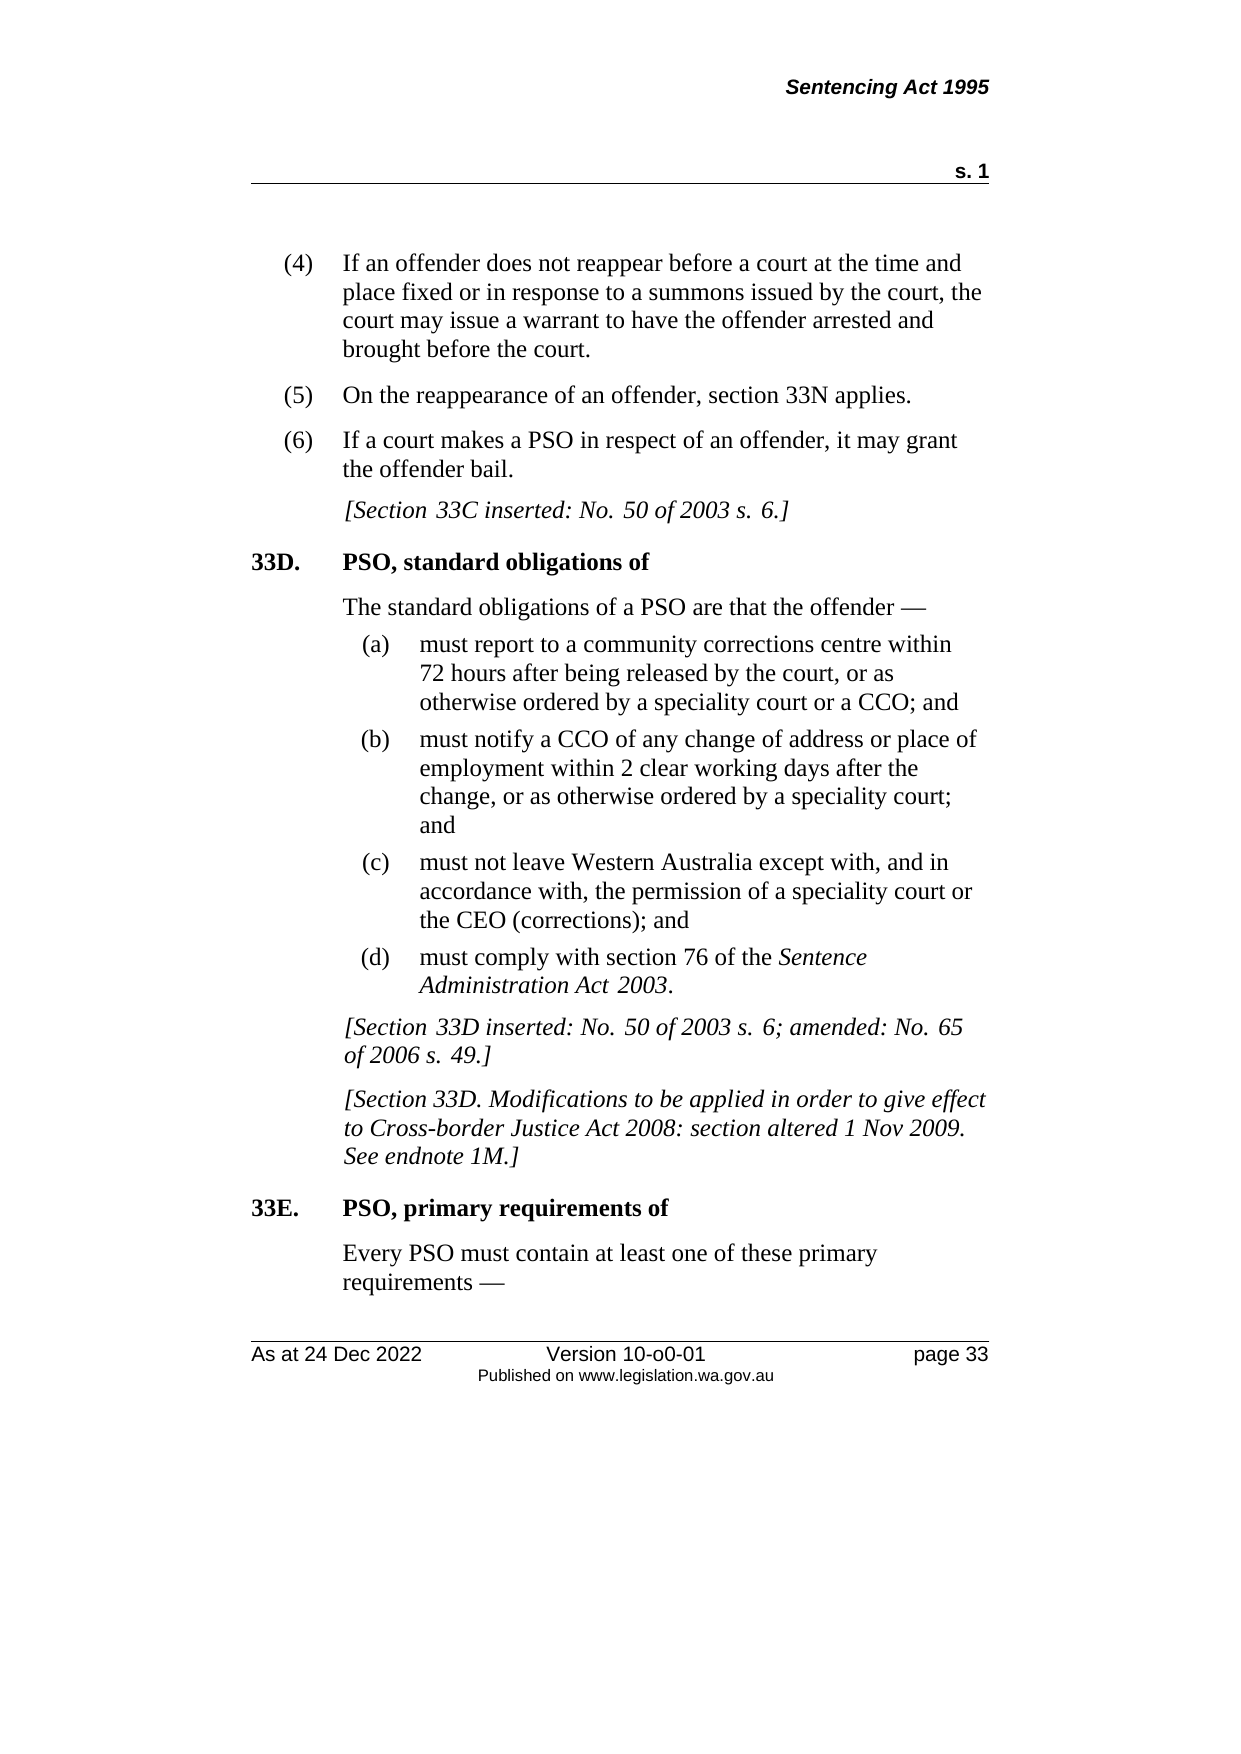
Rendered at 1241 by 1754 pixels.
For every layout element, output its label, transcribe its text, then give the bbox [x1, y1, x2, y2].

text (b) must notify a CCO of any change of address or place of employment within 2 clear working days after the change, or as otherwise ordered by a speciality court; and [251, 724, 989, 839]
text (c) must not leave Western Australia except with, and in accordance with, the permission of a speciality court or the CEO (corrections); and [251, 847, 989, 933]
text (4) If an offender does not reappear before a court at the time and place fixed or in response to a summons issued by the court, the court may issue a warrant to have the offender arrested and brought before the court. [251, 248, 989, 363]
text [Section 33D inserted: No. 50 of 2003 s. 6; amended: No. 65 of 2006 s. 49.] [251, 1012, 989, 1069]
text The standard obligations of a PSO are that the offender — [251, 592, 989, 621]
text Every PSO must contain at least one of these primary requirements — [251, 1238, 989, 1296]
text [Section 33C inserted: No. 50 of 2003 s. 6.] [251, 495, 989, 524]
subtitle 33E. PSO, primary requirements of [251, 1193, 989, 1222]
text [Section 33D. Modifications to be applied in order to give effect to Cross-border Justice Act 2008: section altered 1 Nov 2009. See endnote 1M.] [251, 1084, 989, 1170]
text (5) On the reappearance of an offender, section 33N applies. [251, 380, 989, 408]
text (a) must report to a community corrections centre within 72 hours after being released by the court, or as otherwise ordered by a speciality court or a CCO; and [251, 629, 989, 716]
subtitle 33D. PSO, standard obligations of [251, 547, 989, 576]
text (6) If a court makes a PSO in respect of an offender, it may grant the offender bail. [251, 425, 989, 483]
text (d) must comply with section 76 of the Sentence Administration Act 2003. [251, 942, 989, 999]
